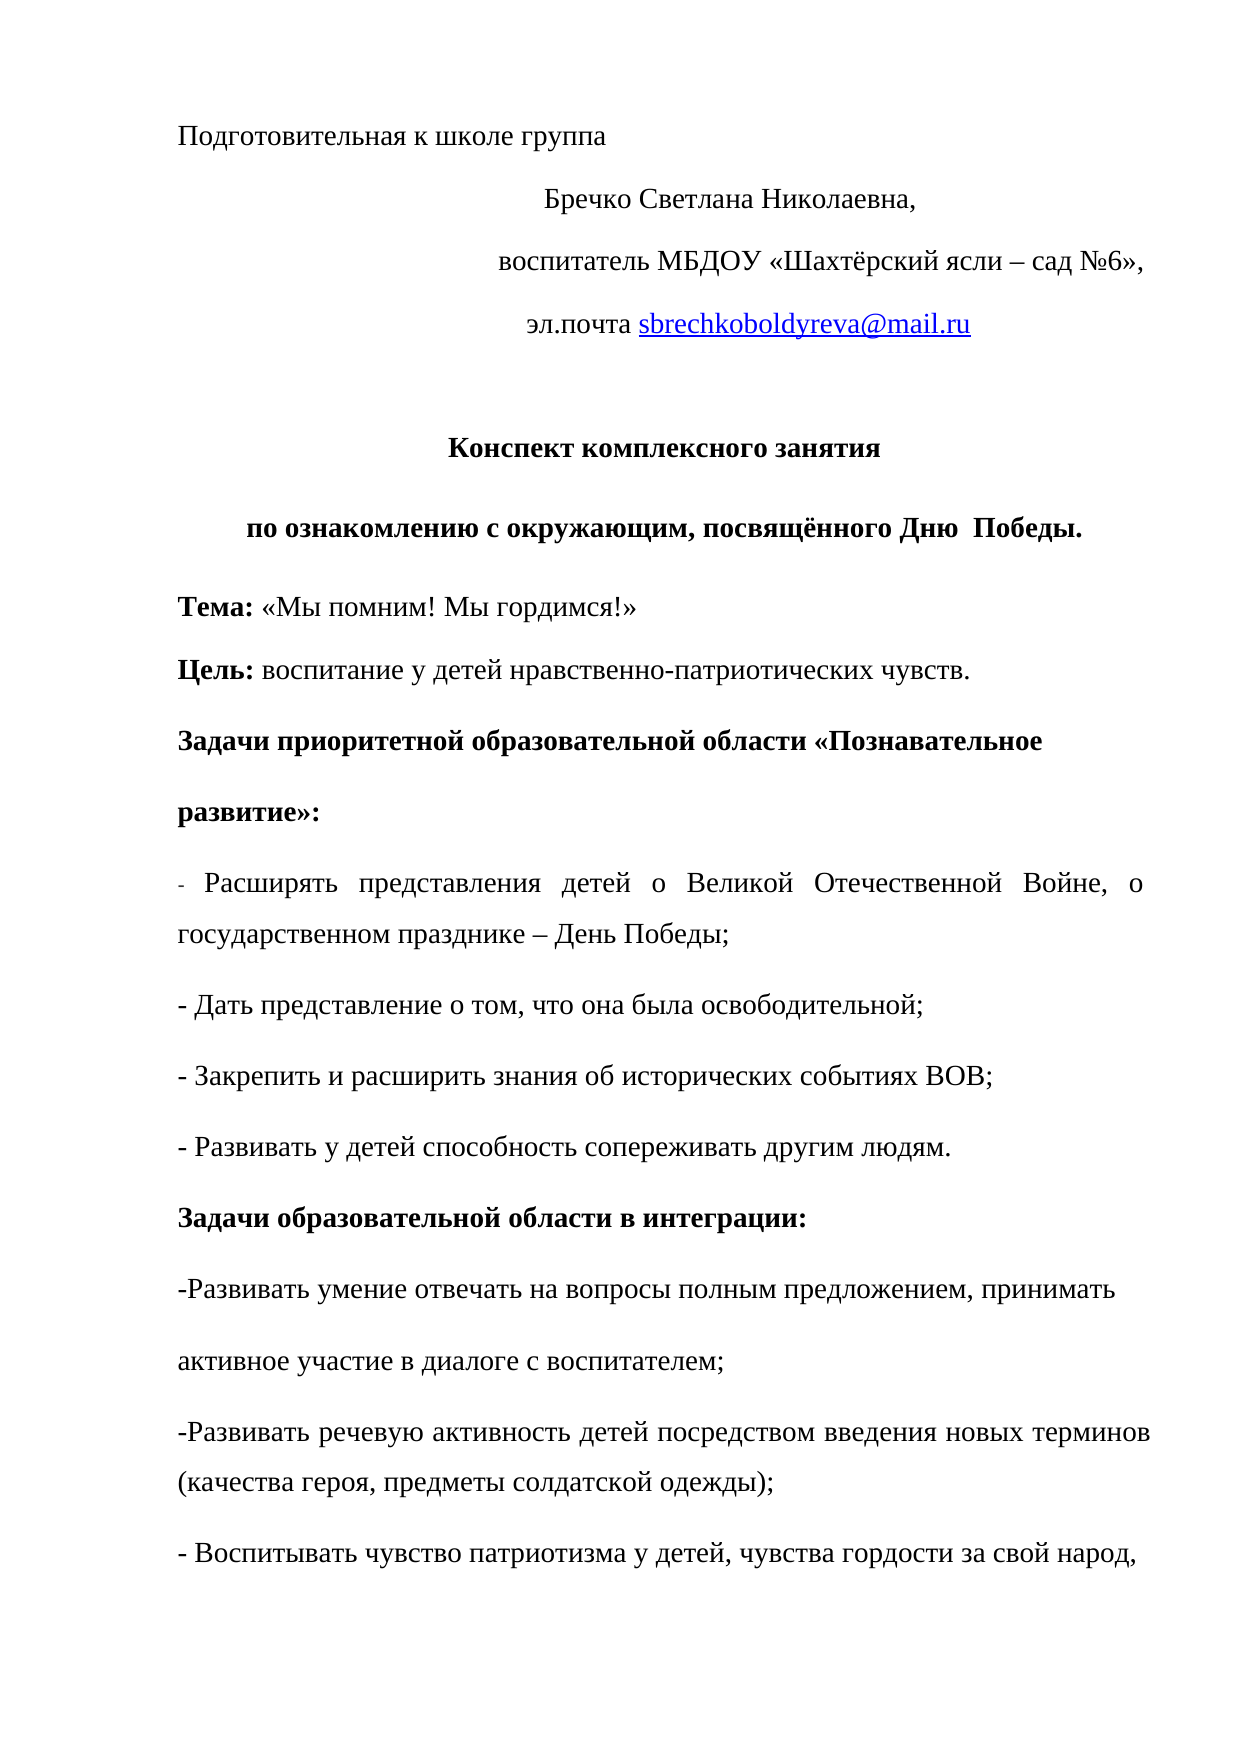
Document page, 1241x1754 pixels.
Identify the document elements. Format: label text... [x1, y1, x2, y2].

text эл.почта sbrechkoboldyreva@mail.ru [177, 306, 1152, 340]
text Задачи приоритетной образовательной области «Познавательное [177, 723, 1152, 757]
text Конспект комплексного занятия [177, 431, 1152, 464]
text - Расширять представления детей о Великой Отечественной Войне, о государственном празднике – День Победы; [177, 866, 1152, 949]
text воспитатель МБДОУ «Шахтёрский ясли – сад №6», [177, 243, 1152, 277]
text по ознакомлению с окружающим, посвящённого Дню Победы. [177, 510, 1152, 543]
text - Развивать у детей способность сопереживать другим людям. [177, 1129, 1152, 1163]
text развитие»: [177, 794, 1152, 828]
text - Закрепить и расширить знания об исторических событиях ВОВ; [177, 1058, 1152, 1092]
text - Дать представление о том, что она была освободительной; [177, 987, 1152, 1021]
text -Развивать умение отвечать на вопросы полным предложением, принимать [177, 1272, 1152, 1305]
text -Развивать речевую активность детей посредством введения новых терминов (качества героя, предметы солдатской одежды); [177, 1414, 1152, 1498]
text Бречко Светлана Николаевна, [177, 181, 1152, 214]
text Тема: «Мы помним! Мы гордимся!» [177, 589, 1152, 623]
text Задачи образовательной области в интеграции: [177, 1201, 1152, 1234]
text активное участие в диалоге с воспитателем; [177, 1343, 1152, 1376]
text Цель: воспитание у детей нравственно-патриотических чувств. [177, 652, 1152, 686]
text Подготовительная к школе группа [177, 118, 1152, 152]
text - Воспитывать чувство патриотизма у детей, чувства гордости за свой народ, [177, 1535, 1152, 1569]
